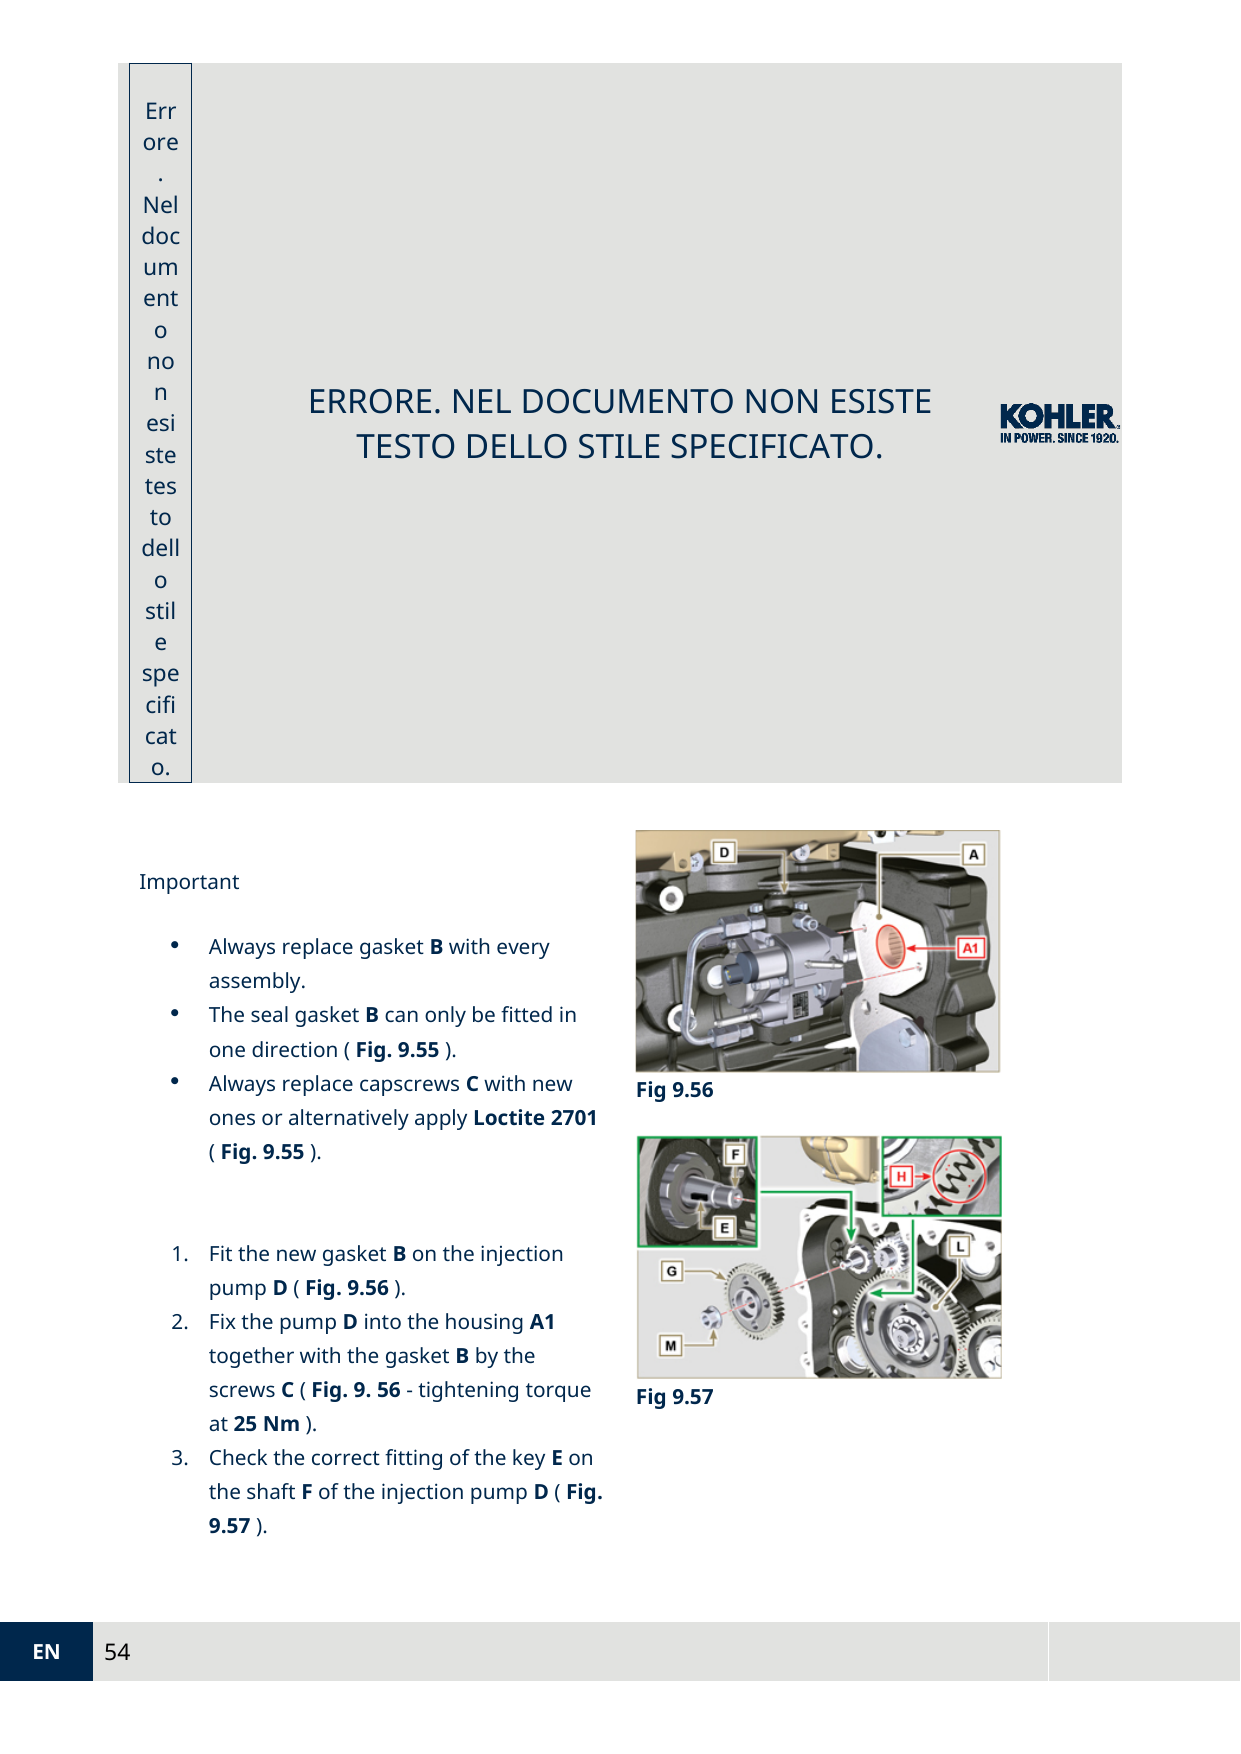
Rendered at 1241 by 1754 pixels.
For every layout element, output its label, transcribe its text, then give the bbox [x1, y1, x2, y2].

table_cell 9.7.1 High-pressure injection pump Check that the surface A is free from impurities ( Fig. 9.56 ). Important Always replace gasket B with every assembly. The seal gasket B can only be fitted in one direction ( Fig. 9.55 ). Always replace capscrews C with new ones or alternatively apply Loctite 2701 ( Fig. 9.55 ). Fit the new gasket B on the injection pump D ( Fig. 9.56 ). Fix the pump D into the housing A1 together with the gasket B by the screws C ( Fig. 9. 56 - tightening torque at 25 Nm ). Check the correct fitting of the key E on the shaft F of the injection pump D ( Fig. 9.57 ). Place the gear G on the shaft F of the pump D respecting the reference to the key E and the reference H of the gear L ( Fig. 9.57 ). Tighten the nut M (tightening torque at 140 Nm ). [118, 815, 620, 1558]
table_cell Fig 9.57 [620, 1119, 1122, 1558]
picture [1000, 403, 1121, 443]
picture [635, 1135, 1002, 1380]
picture [635, 830, 1002, 1073]
table_cell Fig 9.56 [620, 815, 1122, 1119]
